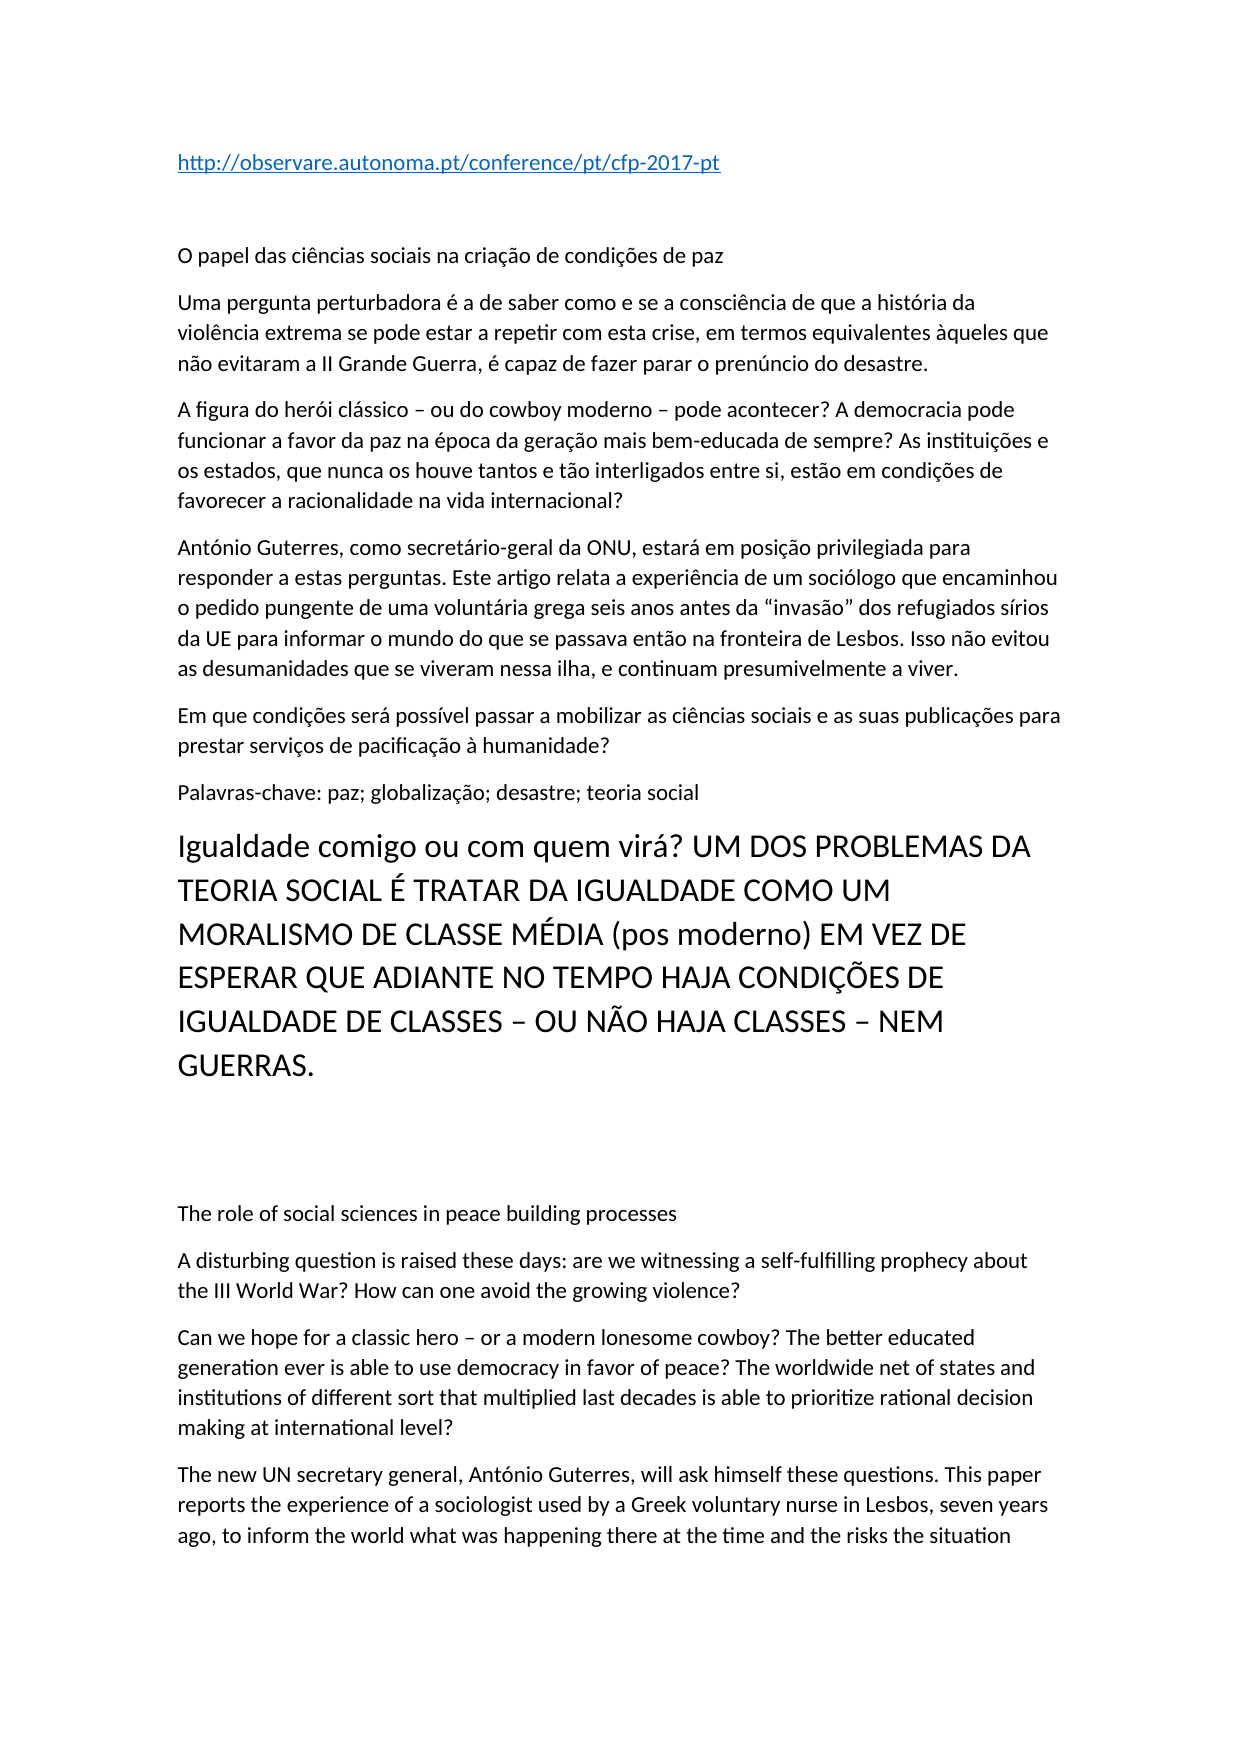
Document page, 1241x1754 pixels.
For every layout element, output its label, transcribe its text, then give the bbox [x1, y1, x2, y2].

text Palavras-chave: paz; globalização; desastre; teoria social [177, 778, 1063, 806]
text Em que condições será possível passar a mobilizar as ciências sociais e as suas publicações para prestar serviços de pacificação à humanidade? [177, 701, 1063, 759]
text A figura do herói clássico – ou do cowboy moderno – pode acontecer? A democracia pode funcionar a favor da paz na época da geração mais bem-educada de sempre? As instituições e os estados, que nunca os houve tantos e tão interligados entre si, estão em condições de favorecer a racionalidade na vida internacional? [177, 396, 1063, 514]
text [177, 1460, 1063, 1549]
text http://observare.autonoma.pt/conference/pt/cfp-2017-pt [177, 148, 1063, 176]
text Can we hope for a classic hero – or a modern lonesome cowboy? The better educated generation ever is able to use democracy in favor of peace? The worldwide net of states and institutions of different sort that multiplied last decades is able to prioritize rational decision making at international level? [177, 1323, 1063, 1441]
text Igualdade comigo ou com quem virá? UM DOS PROBLEMAS DA TEORIA SOCIAL É TRATAR DA IGUALDADE COMO UM MORALISMO DE CLASSE MÉDIA (pos moderno) EM VEZ DE ESPERAR QUE ADIANTE NO TEMPO HAJA CONDIÇÕES DE IGUALDADE DE CLASSES – OU NÃO HAJA CLASSES – NEM GUERRAS. [177, 825, 1063, 1085]
text António Guterres, como secretário-geral da ONU, estará em posição privilegiada para responder a estas perguntas. Este artigo relata a experiência de um sociólogo que encaminhou o pedido pungente de uma voluntária grega seis anos antes da “invasão” dos refugiados sírios da UE para informar o mundo do que se passava então na fronteira de Lesbos. Isso não evitou as desumanidades que se viveram nessa ilha, e continuam presumivelmente a viver. [177, 533, 1063, 682]
text A disturbing question is raised these days: are we witnessing a self-fulfilling prophecy about the III World War? How can one avoid the growing violence? [177, 1246, 1063, 1304]
text Uma pergunta perturbadora é a de saber como e se a consciência de que a história da violência extrema se pode estar a repetir com esta crise, em termos equivalentes àqueles que não evitaram a II Grande Guerra, é capaz de fazer parar o prenúncio do desastre. [177, 288, 1063, 377]
text The role of social sciences in peace building processes [177, 1199, 1063, 1227]
text O papel das ciências sociais na criação de condições de paz [177, 241, 1063, 269]
